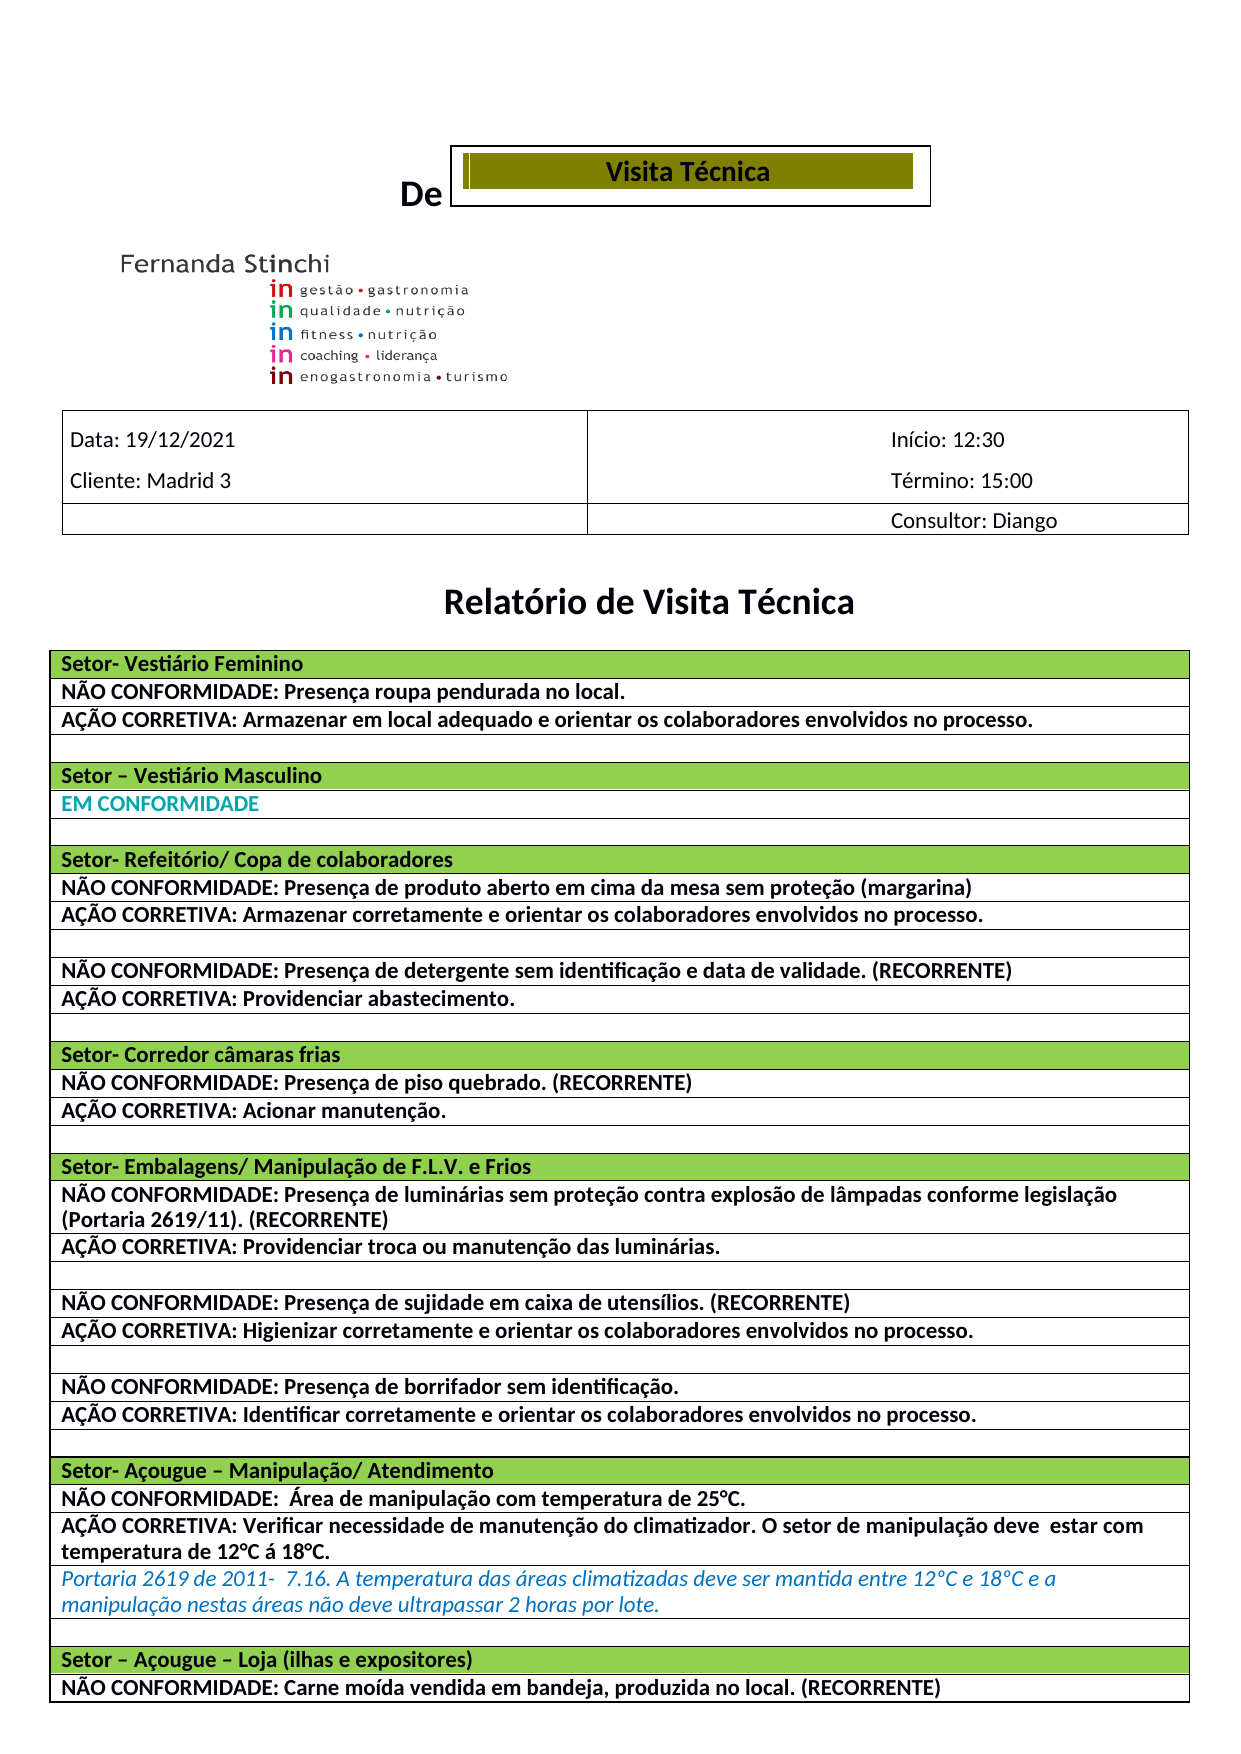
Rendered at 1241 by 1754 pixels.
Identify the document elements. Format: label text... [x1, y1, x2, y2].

table_cell AÇÃO CORRETIVA: Providenciar abastecimento. [51, 986, 1189, 1013]
table_cell AÇÃO CORRETIVA: Armazenar corretamente e orientar os colaboradores envolvidos no processo. [51, 902, 1189, 929]
table_cell NÃO CONFORMIDADE: Presença de luminárias sem proteção contra explosão de lâmpadas conforme legislação (Portaria 2619/11). (RECORRENTE) [51, 1181, 1189, 1233]
table_header Data: 19/12/2021 [63, 411, 587, 461]
table_header Início: 12:30 [588, 411, 1188, 461]
table_cell [63, 504, 587, 534]
table_cell NÃO CONFORMIDADE: Presença de piso quebrado. (RECORRENTE) [51, 1070, 1189, 1097]
table_cell Consultor: Diango [588, 504, 1188, 534]
table_cell NÃO CONFORMIDADE: Área de manipulação com temperatura de 25°C. [51, 1485, 1189, 1512]
table_cell [51, 1126, 1189, 1152]
table_cell Setor- Refeitório/ Copa de colaboradores [51, 846, 1189, 873]
table_cell NÃO CONFORMIDADE: Presença de produto aberto em cima da mesa sem proteção (margarina) [51, 874, 1189, 901]
table_cell Portaria 2619 de 2011- 7.16. A temperatura das áreas climatizadas deve ser mantida entre 12ºC e 18ºC e a manipulação nestas áreas não deve ultrapassar 2 horas por lote. [51, 1566, 1189, 1618]
table_header Setor- Vestiário Feminino [51, 651, 1189, 678]
table_cell AÇÃO CORRETIVA: Providenciar troca ou manutenção das luminárias. [51, 1234, 1189, 1261]
table_cell Setor – Açougue – Loja (ilhas e expositores) [51, 1647, 1189, 1673]
table_cell [51, 1619, 1189, 1646]
table_cell [51, 930, 1189, 957]
table_cell AÇÃO CORRETIVA: Armazenar em local adequado e orientar os colaboradores envolvidos no processo. [51, 707, 1189, 734]
table_cell [51, 819, 1189, 845]
table_cell [51, 1014, 1189, 1041]
table_cell [51, 1262, 1189, 1289]
table_cell [51, 1430, 1189, 1456]
table_cell AÇÃO CORRETIVA: Identificar corretamente e orientar os colaboradores envolvidos no processo. [51, 1402, 1189, 1428]
table_cell Cliente: Madrid 3 [63, 461, 587, 502]
table_cell EM CONFORMIDADE [51, 791, 1189, 817]
table_cell [51, 1346, 1189, 1373]
table_cell Setor- Açougue – Manipulação/ Atendimento [51, 1458, 1189, 1484]
table_cell NÃO CONFORMIDADE: Presença de borrifador sem identificação. [51, 1374, 1189, 1401]
table_cell Setor- Corredor câmaras frias [51, 1042, 1189, 1069]
text De [400, 146, 1221, 215]
table_cell AÇÃO CORRETIVA: Verificar necessidade de manutenção do climatizador. O setor de manipulação deve estar com temperatura de 12°C á 18°C. [51, 1513, 1189, 1565]
table_cell NÃO CONFORMIDADE: Presença roupa pendurada no local. [51, 679, 1189, 706]
table_cell Setor – Vestiário Masculino [51, 763, 1189, 789]
table_cell Término: 15:00 [588, 461, 1188, 502]
table_cell Setor- Embalagens/ Manipulação de F.L.V. e Frios [51, 1154, 1189, 1180]
table_cell AÇÃO CORRETIVA: Higienizar corretamente e orientar os colaboradores envolvidos no processo. [51, 1318, 1189, 1345]
picture [121, 254, 507, 384]
table_cell NÃO CONFORMIDADE: Carne moída vendida em bandeja, produzida no local. (RECORRENTE) [51, 1675, 1189, 1701]
table_cell NÃO CONFORMIDADE: Presença de sujidade em caixa de utensílios. (RECORRENTE) [51, 1290, 1189, 1317]
table_cell AÇÃO CORRETIVA: Acionar manutenção. [51, 1098, 1189, 1124]
table_cell NÃO CONFORMIDADE: Presença de detergente sem identificação e data de validade. (RECORRENTE) [51, 958, 1189, 985]
table_cell [51, 735, 1189, 762]
